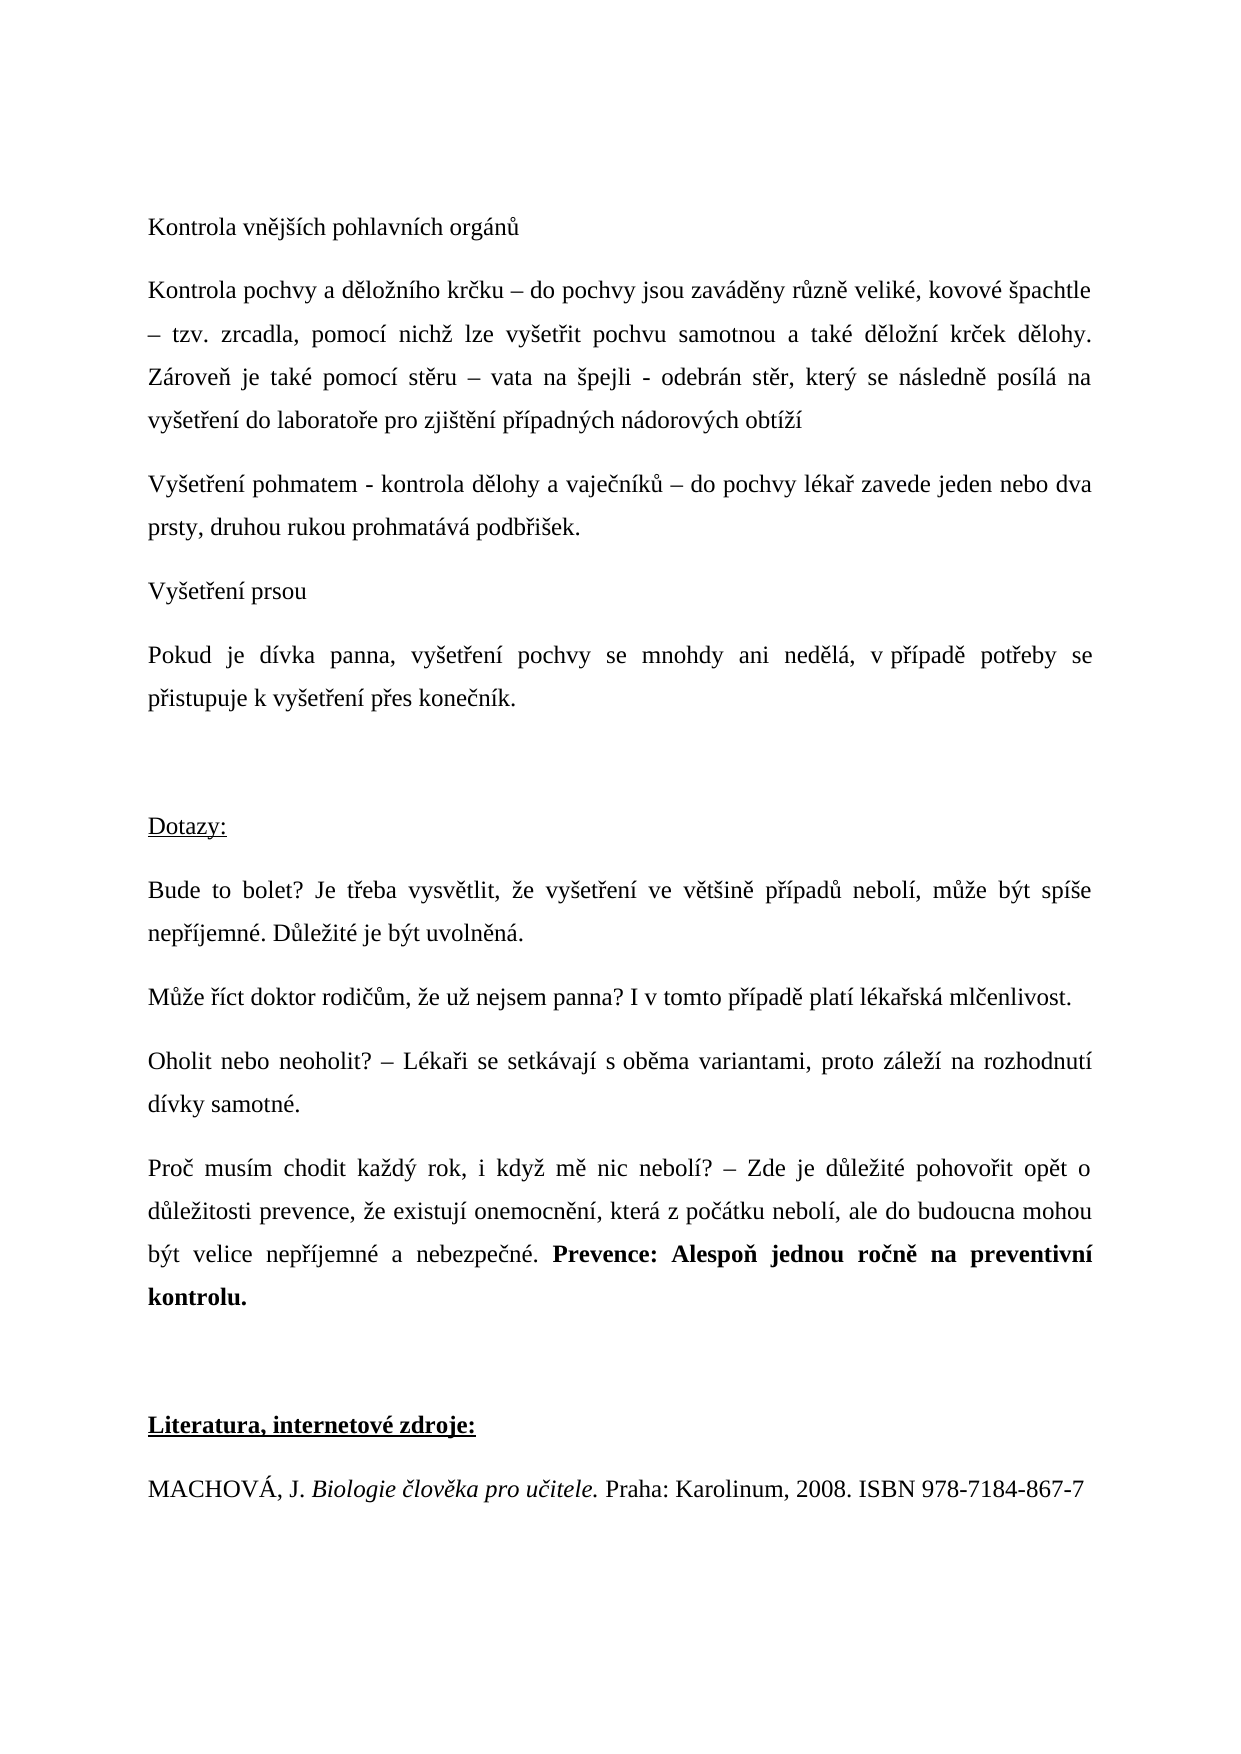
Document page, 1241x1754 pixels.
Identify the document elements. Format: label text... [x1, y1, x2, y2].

text Vyšetření prsou [148, 576, 1093, 605]
text Dotazy: [148, 811, 1093, 840]
text MACHOVÁ, J. Biologie člověka pro učitele. Praha: Karolinum, 2008. ISBN 978-7184-867-7 [148, 1474, 1093, 1503]
text Proč musím chodit každý rok, i když mě nic nebolí? – Zde je důležité pohovořit opět o důležitosti prevence, že existují onemocnění, která z počátku nebolí, ale do budoucna mohou být velice nepříjemné a nebezpečné. Prevence: Alespoň jednou ročně na preventivní kontrolu. [148, 1153, 1093, 1311]
text Oholit nebo neoholit? – Lékaři se setkávají s oběma variantami, proto záleží na rozhodnutí dívky samotné. [148, 1046, 1093, 1118]
text Literatura, internetové zdroje: [148, 1410, 1093, 1439]
text Kontrola vnějších pohlavních orgánů [148, 212, 1093, 240]
text Vyšetření pohmatem - kontrola dělohy a vaječníků – do pochvy lékař zavede jeden nebo dva prsty, druhou rukou prohmatává podbřišek. [148, 469, 1093, 541]
text Bude to bolet? Je třeba vysvětlit, že vyšetření ve většině případů nebolí, může být spíše nepříjemné. Důležité je být uvolněná. [148, 875, 1093, 947]
text Pokud je dívka panna, vyšetření pochvy se mnohdy ani nedělá, v případě potřeby se přistupuje k vyšetření přes konečník. [148, 640, 1093, 712]
text Kontrola pochvy a děložního krčku – do pochvy jsou zaváděny různě veliké, kovové špachtle – tzv. zrcadla, pomocí nichž lze vyšetřit pochvu samotnou a také děložní krček dělohy. Zároveň je také pomocí stěru – vata na špejli - odebrán stěr, který se následně posílá na vyšetření do laboratoře pro zjištění případných nádorových obtíží [148, 276, 1093, 434]
text Může říct doktor rodičům, že už nejsem panna? I v tomto případě platí lékařská mlčenlivost. [148, 982, 1093, 1011]
